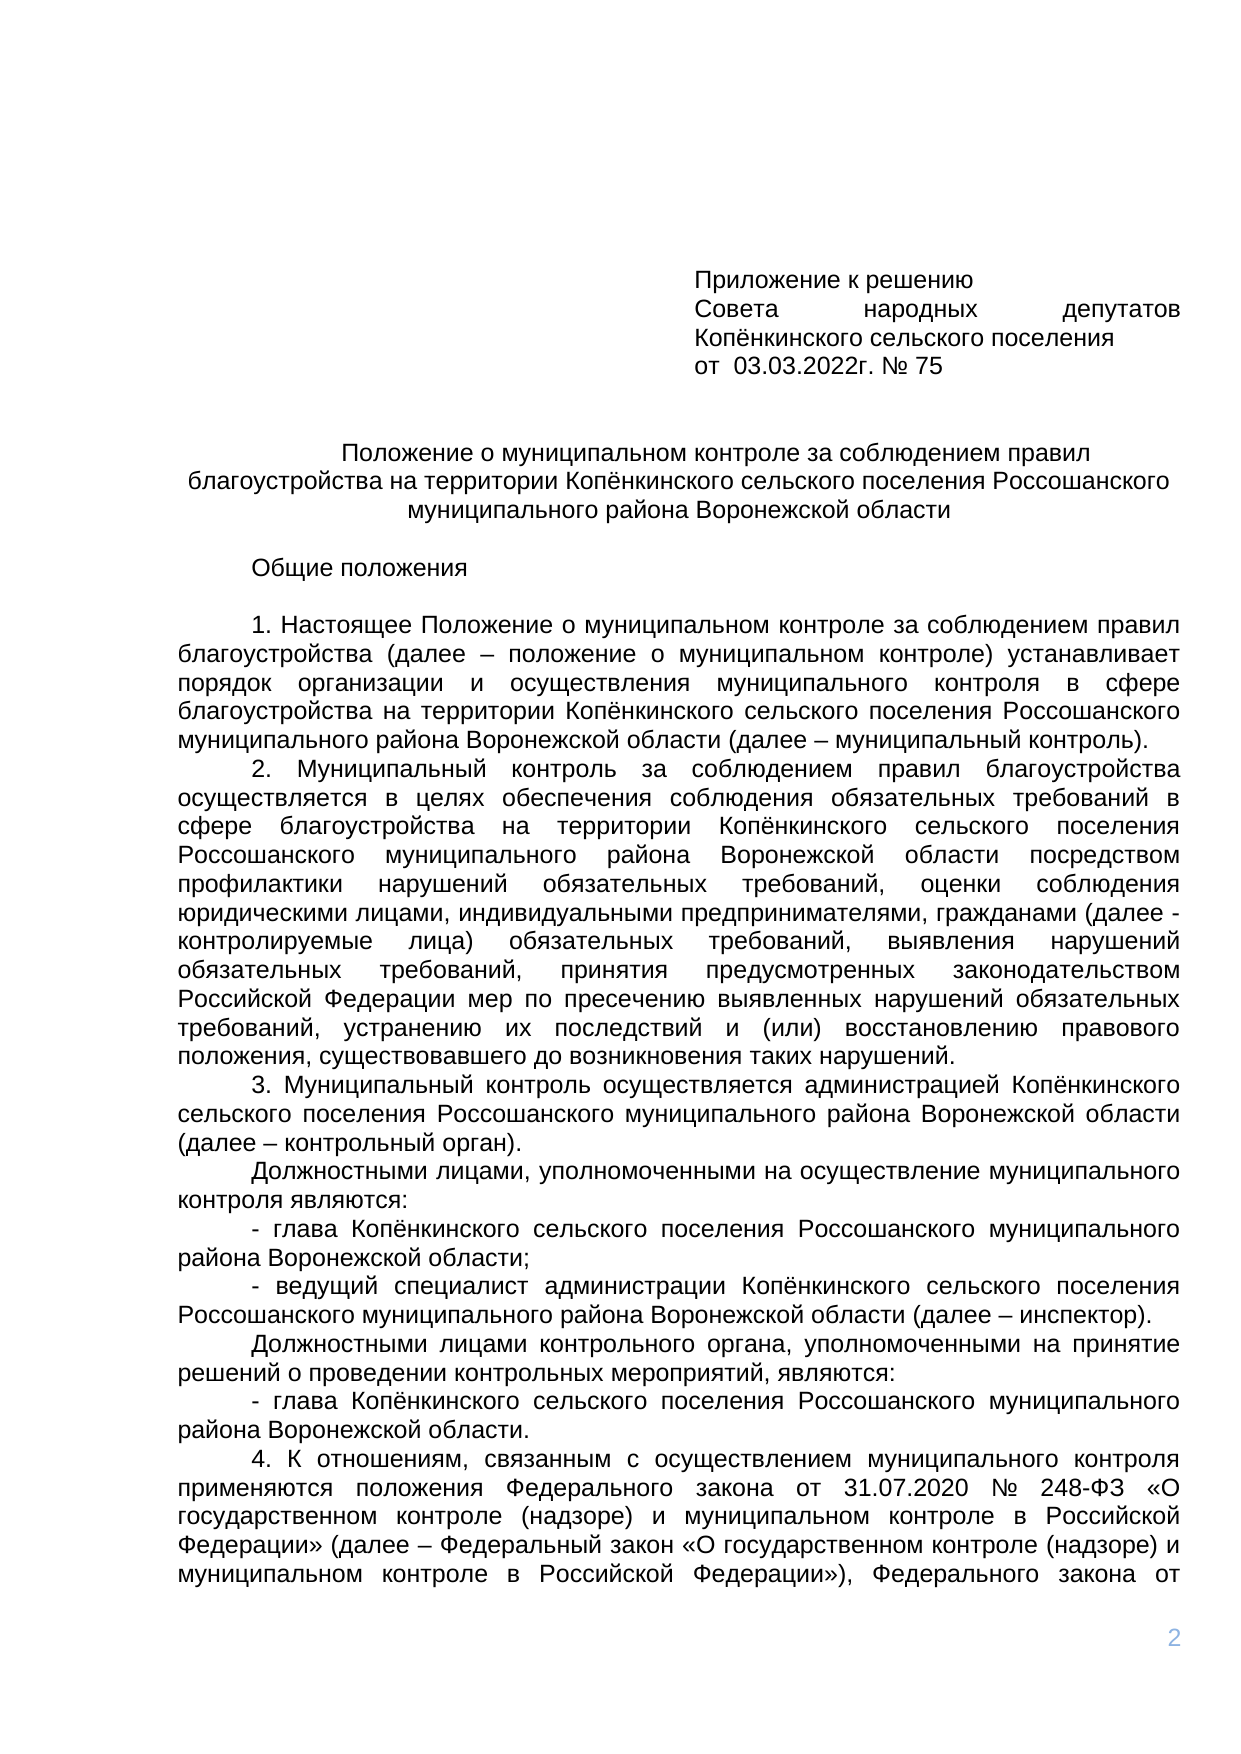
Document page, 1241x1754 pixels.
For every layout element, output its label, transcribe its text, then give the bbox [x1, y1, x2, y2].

text Общие положения [177, 552, 1181, 581]
text Должностными лицами контрольного органа, уполномоченными на принятие решений о проведении контрольных мероприятий, являются: [177, 1329, 1181, 1386]
text Совета народных депутатов Копёнкинского сельского поселения [694, 294, 1181, 351]
text 1. Настоящее Положение о муниципальном контроле за соблюдением правил благоустройства (далее – положение о муниципальном контроле) устанавливает порядок организации и осуществления муниципального контроля в сфере благоустройства на территории Копёнкинского сельского поселения Россошанского муниципального района Воронежской области (далее – муниципальный контроль). [177, 610, 1181, 754]
text - глава Копёнкинского сельского поселения Россошанского муниципального района Воронежской области. [177, 1386, 1181, 1444]
text - глава Копёнкинского сельского поселения Россошанского муниципального района Воронежской области; [177, 1214, 1181, 1271]
text Должностными лицами, уполномоченными на осуществление муниципального контроля являются: [177, 1156, 1181, 1214]
text 2. Муниципальный контроль за соблюдением правил благоустройства осуществляется в целях обеспечения соблюдения обязательных требований в сфере благоустройства на территории Копёнкинского сельского поселения Россошанского муниципального района Воронежской области посредством профилактики нарушений обязательных требований, оценки соблюдения юридическими лицами, индивидуальными предпринимателями, гражданами (далее - контролируемые лица) обязательных требований, выявления нарушений обязательных требований, принятия предусмотренных законодательством Российской Федерации мер по пресечению выявленных нарушений обязательных требований, устранению их последствий и (или) восстановлению правового положения, существовавшего до возникновения таких нарушений. [177, 754, 1181, 1070]
text от 03.03.2022г. № 75 [694, 351, 1181, 380]
text Положение о муниципальном контроле за соблюдением правил благоустройства на территории Копёнкинского сельского поселения Россошанского муниципального района Воронежской области [177, 437, 1181, 524]
text Приложение к решению [694, 265, 1181, 294]
text - ведущий специалист администрации Копёнкинского сельского поселения Россошанского муниципального района Воронежской области (далее – инспектор). [177, 1271, 1181, 1329]
text 3. Муниципальный контроль осуществляется администрацией Копёнкинского сельского поселения Россошанского муниципального района Воронежской области (далее – контрольный орган). [177, 1070, 1181, 1156]
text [177, 1444, 1181, 1587]
